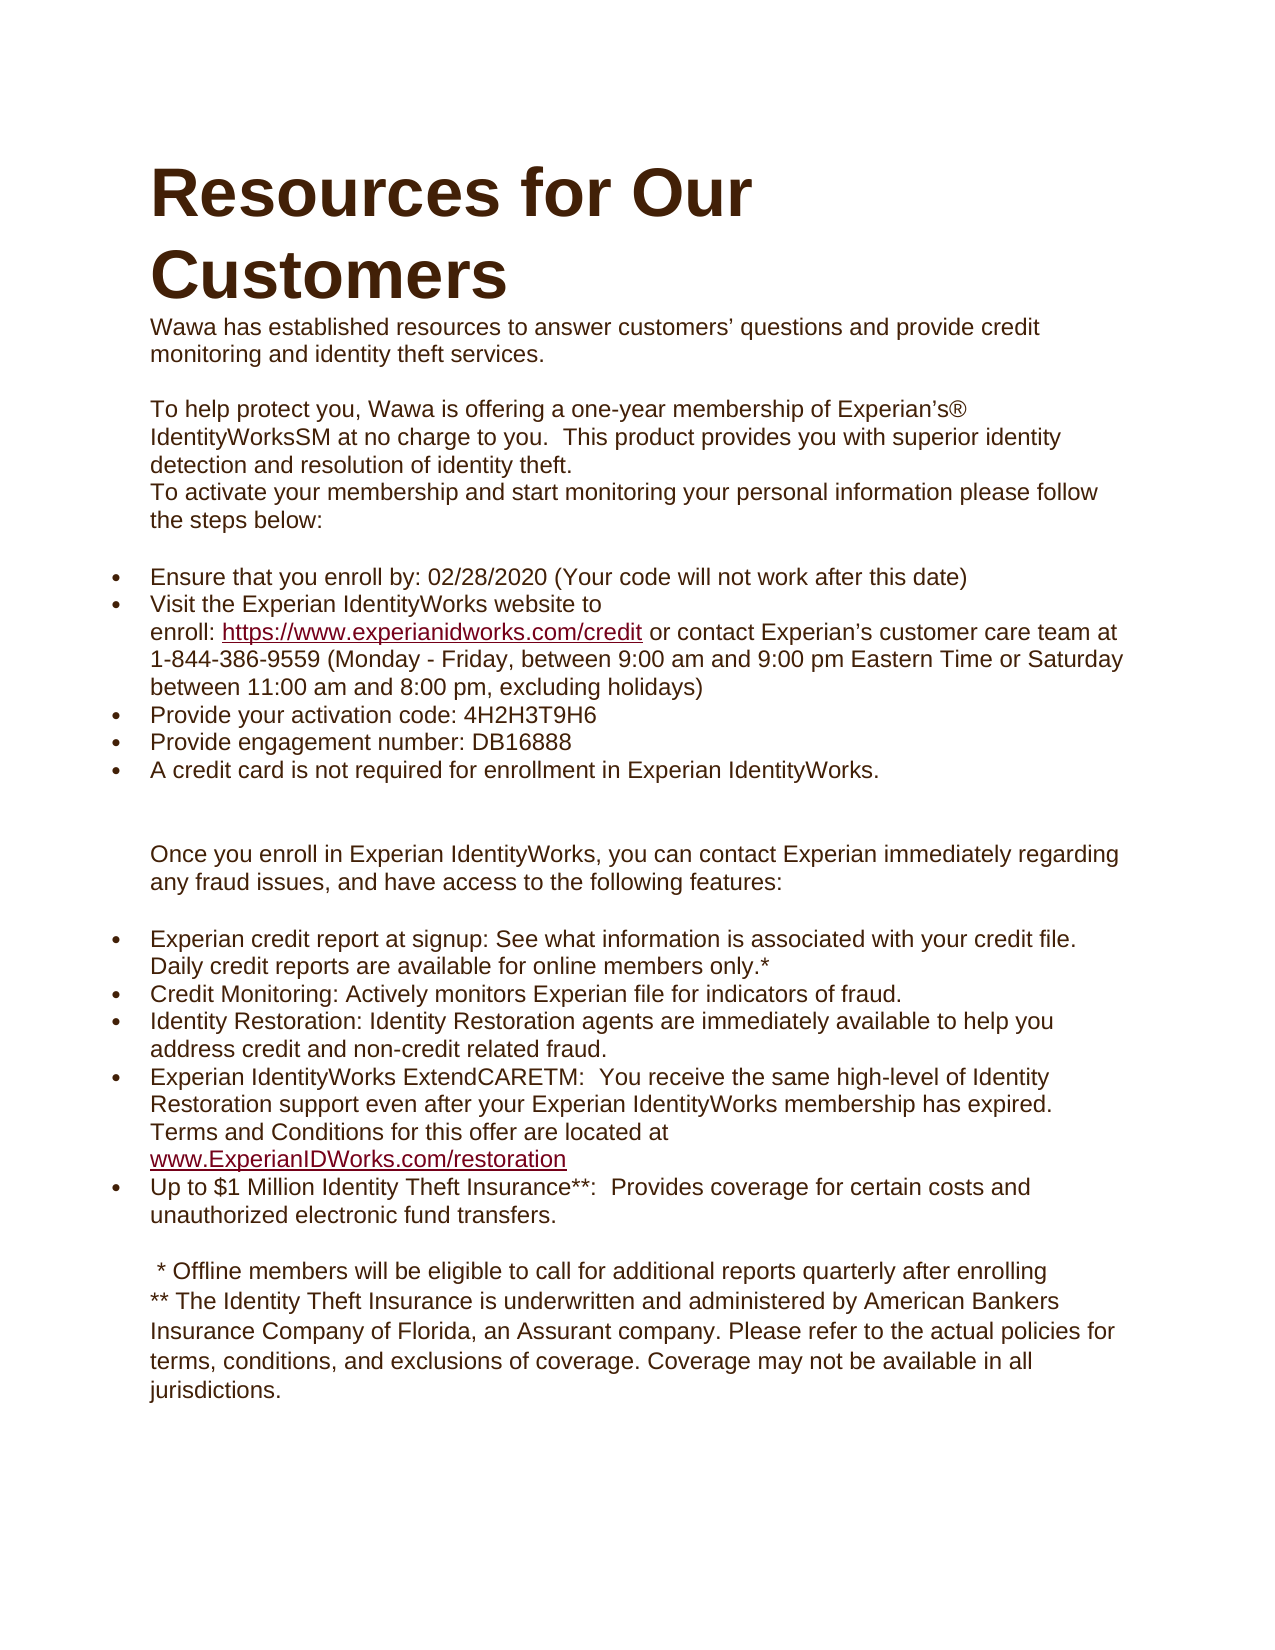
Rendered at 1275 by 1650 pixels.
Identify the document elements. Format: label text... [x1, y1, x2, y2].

text Once you enroll in Experian IdentityWorks, you can contact Experian immediately regarding any fraud issues, and have access to the following features: [150, 812, 1125, 895]
list A credit card is not required for enrollment in Experian IdentityWorks. [112, 756, 1125, 783]
list Ensure that you enroll by: 02/28/2020 (Your code will not work after this date) [112, 562, 1125, 590]
list Identity Restoration: Identity Restoration agents are immediately available to help you address credit and non-credit related fraud. [112, 1007, 1125, 1062]
list Experian credit report at signup: See what information is associated with your credit file. Daily credit reports are available for online members only.* [112, 924, 1125, 980]
text Resources for Our Customers [150, 150, 1125, 312]
list Visit the Experian IdentityWorks website to enroll: https://www.experianidworks.com/credit or contact Experian’s customer care team at 1-844-386-9559 (Monday - Friday, between 9:00 am and 9:00 pm Eastern Time or Saturday between 11:00 am and 8:00 pm, excluding holidays) [112, 590, 1125, 701]
text Wawa has established resources to answer customers’ questions and provide credit monitoring and identity theft services. To help protect you, Wawa is offering a one-year membership of Experian’s® IdentityWorksSM at no charge to you. This product provides you with superior identity detection and resolution of identity theft. To activate your membership and start monitoring your personal information please follow the steps below: [150, 312, 1125, 533]
text * Offline members will be eligible to call for additional reports quarterly after enrolling ** The Identity Theft Insurance is underwritten and administered by American Bankers Insurance Company of Florida, an Assurant company. Please refer to the actual policies for terms, conditions, and exclusions of coverage. Coverage may not be available in all jurisdictions. [150, 1257, 1125, 1404]
list Provide your activation code: 4H2H3T9H6 [112, 701, 1125, 728]
list Credit Monitoring: Actively monitors Experian file for indicators of fraud. [112, 980, 1125, 1007]
list Up to $1 Million Identity Theft Insurance**: Provides coverage for certain costs and unauthorized electronic fund transfers. [112, 1173, 1125, 1228]
list Provide engagement number: DB16888 [112, 728, 1125, 756]
list Experian IdentityWorks ExtendCARETM: You receive the same high-level of Identity Restoration support even after your Experian IdentityWorks membership has expired. Terms and Conditions for this offer are located at www.ExperianIDWorks.com/restoration [112, 1062, 1125, 1173]
